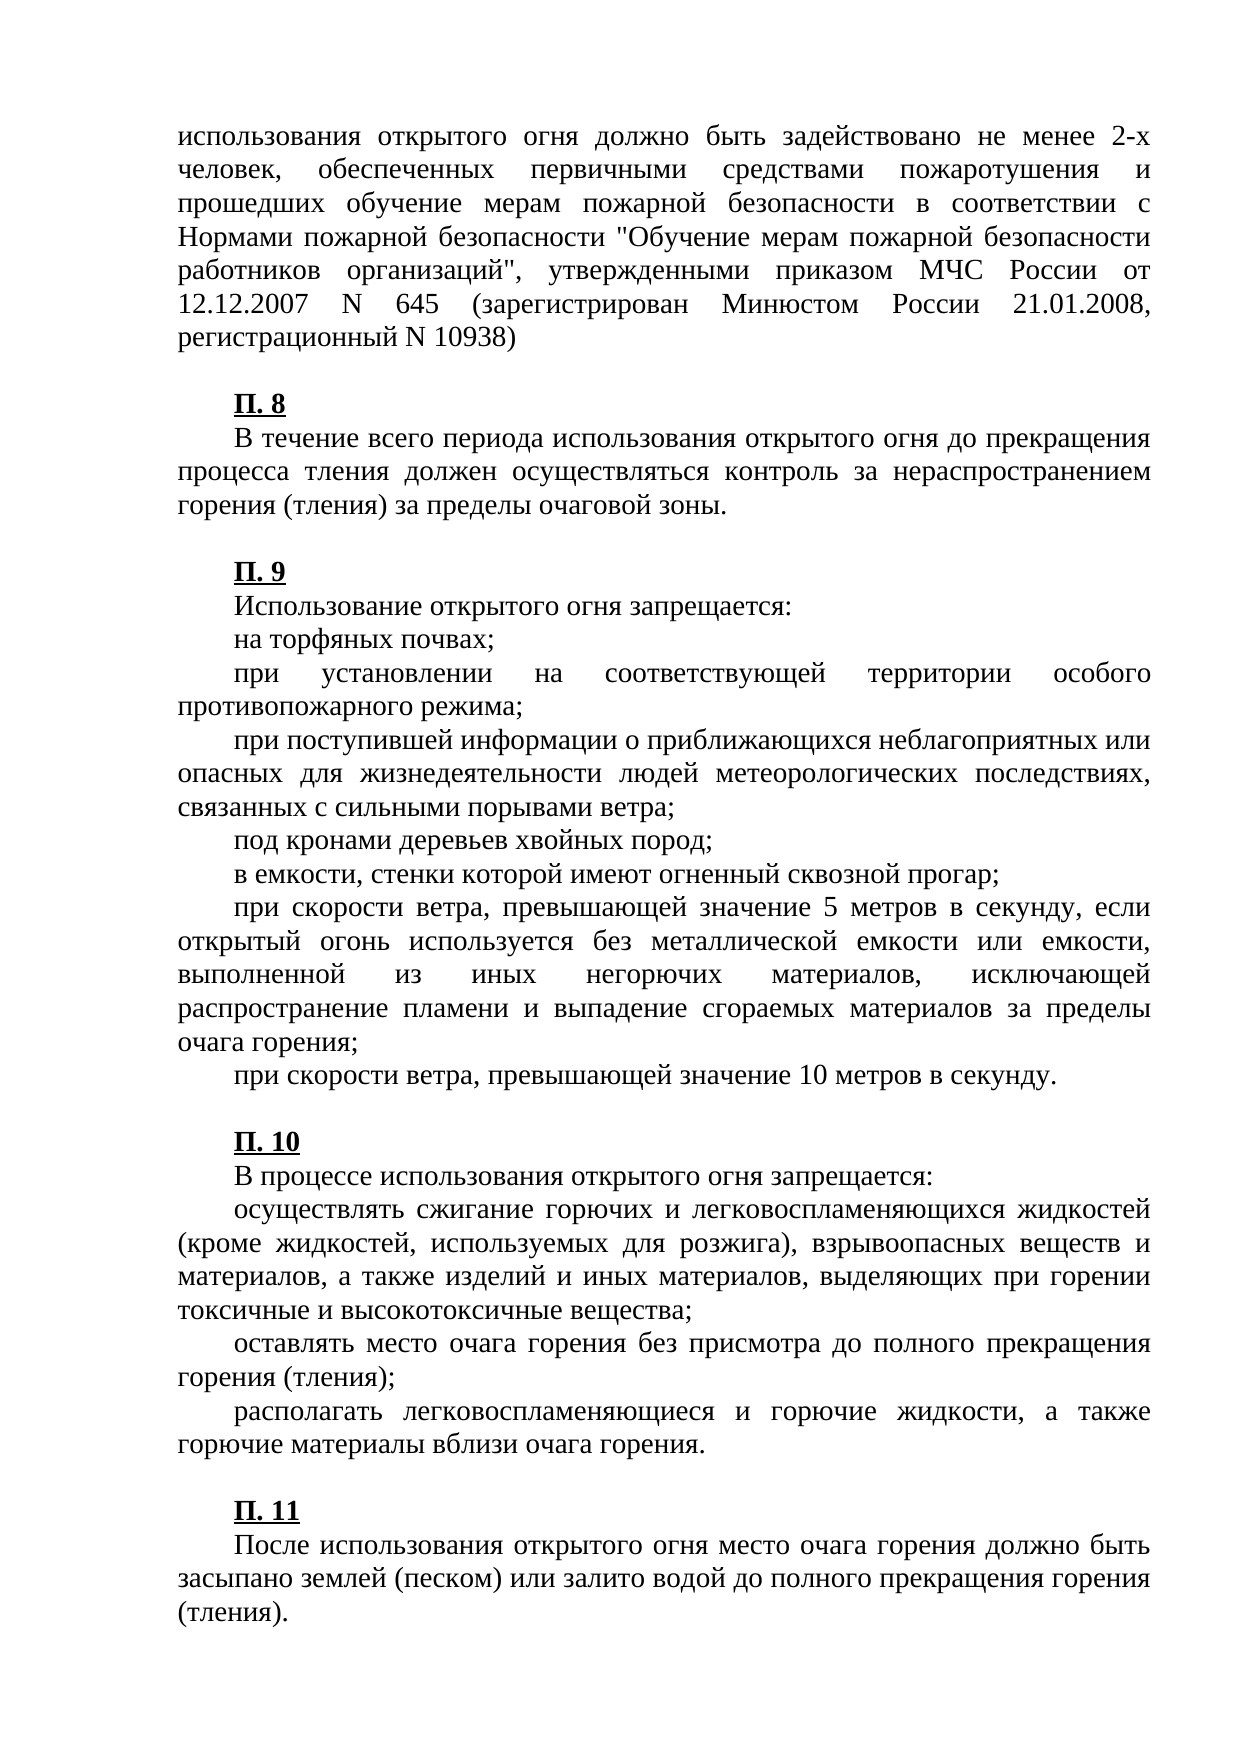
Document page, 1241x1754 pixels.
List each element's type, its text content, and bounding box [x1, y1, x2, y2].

text В процессе использования открытого огня запрещается: [177, 1158, 1152, 1191]
text В течение всего периода использования открытого огня до прекращения процесса тления должен осуществляться контроль за нераспространением горения (тления) за пределы очаговой зоны. [177, 420, 1152, 521]
text П. 11 [177, 1493, 1152, 1527]
text при установлении на соответствующей территории особого противопожарного режима; [177, 655, 1152, 722]
text в емкости, стенки которой имеют огненный сквозной прогар; [177, 856, 1152, 889]
text осуществлять сжигание горючих и легковоспламеняющихся жидкостей (кроме жидкостей, используемых для розжига), взрывоопасных веществ и материалов, а также изделий и иных материалов, выделяющих при горении токсичные и высокотоксичные вещества; [177, 1191, 1152, 1326]
text П. 10 [177, 1124, 1152, 1158]
text при скорости ветра, превышающей значение 5 метров в секунду, если открытый огонь используется без металлической емкости или емкости, выполненной из иных негорючих материалов, исключающей распространение пламени и выпадение сгораемых материалов за пределы очага горения; [177, 889, 1152, 1057]
text П. 8 [177, 386, 1152, 420]
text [177, 118, 1152, 353]
text при поступившей информации о приближающихся неблагоприятных или опасных для жизнедеятельности людей метеорологических последствиях, связанных с сильными порывами ветра; [177, 722, 1152, 822]
text под кронами деревьев хвойных пород; [177, 822, 1152, 856]
text на торфяных почвах; [177, 621, 1152, 655]
text После использования открытого огня место очага горения должно быть засыпано землей (песком) или залито водой до полного прекращения горения (тления). [177, 1527, 1152, 1627]
text располагать легковоспламеняющиеся и горючие жидкости, а также горючие материалы вблизи очага горения. [177, 1393, 1152, 1460]
text оставлять место очага горения без присмотра до полного прекращения горения (тления); [177, 1326, 1152, 1393]
text П. 9 [177, 554, 1152, 588]
text при скорости ветра, превышающей значение 10 метров в секунду. [177, 1057, 1152, 1091]
text Использование открытого огня запрещается: [177, 588, 1152, 621]
